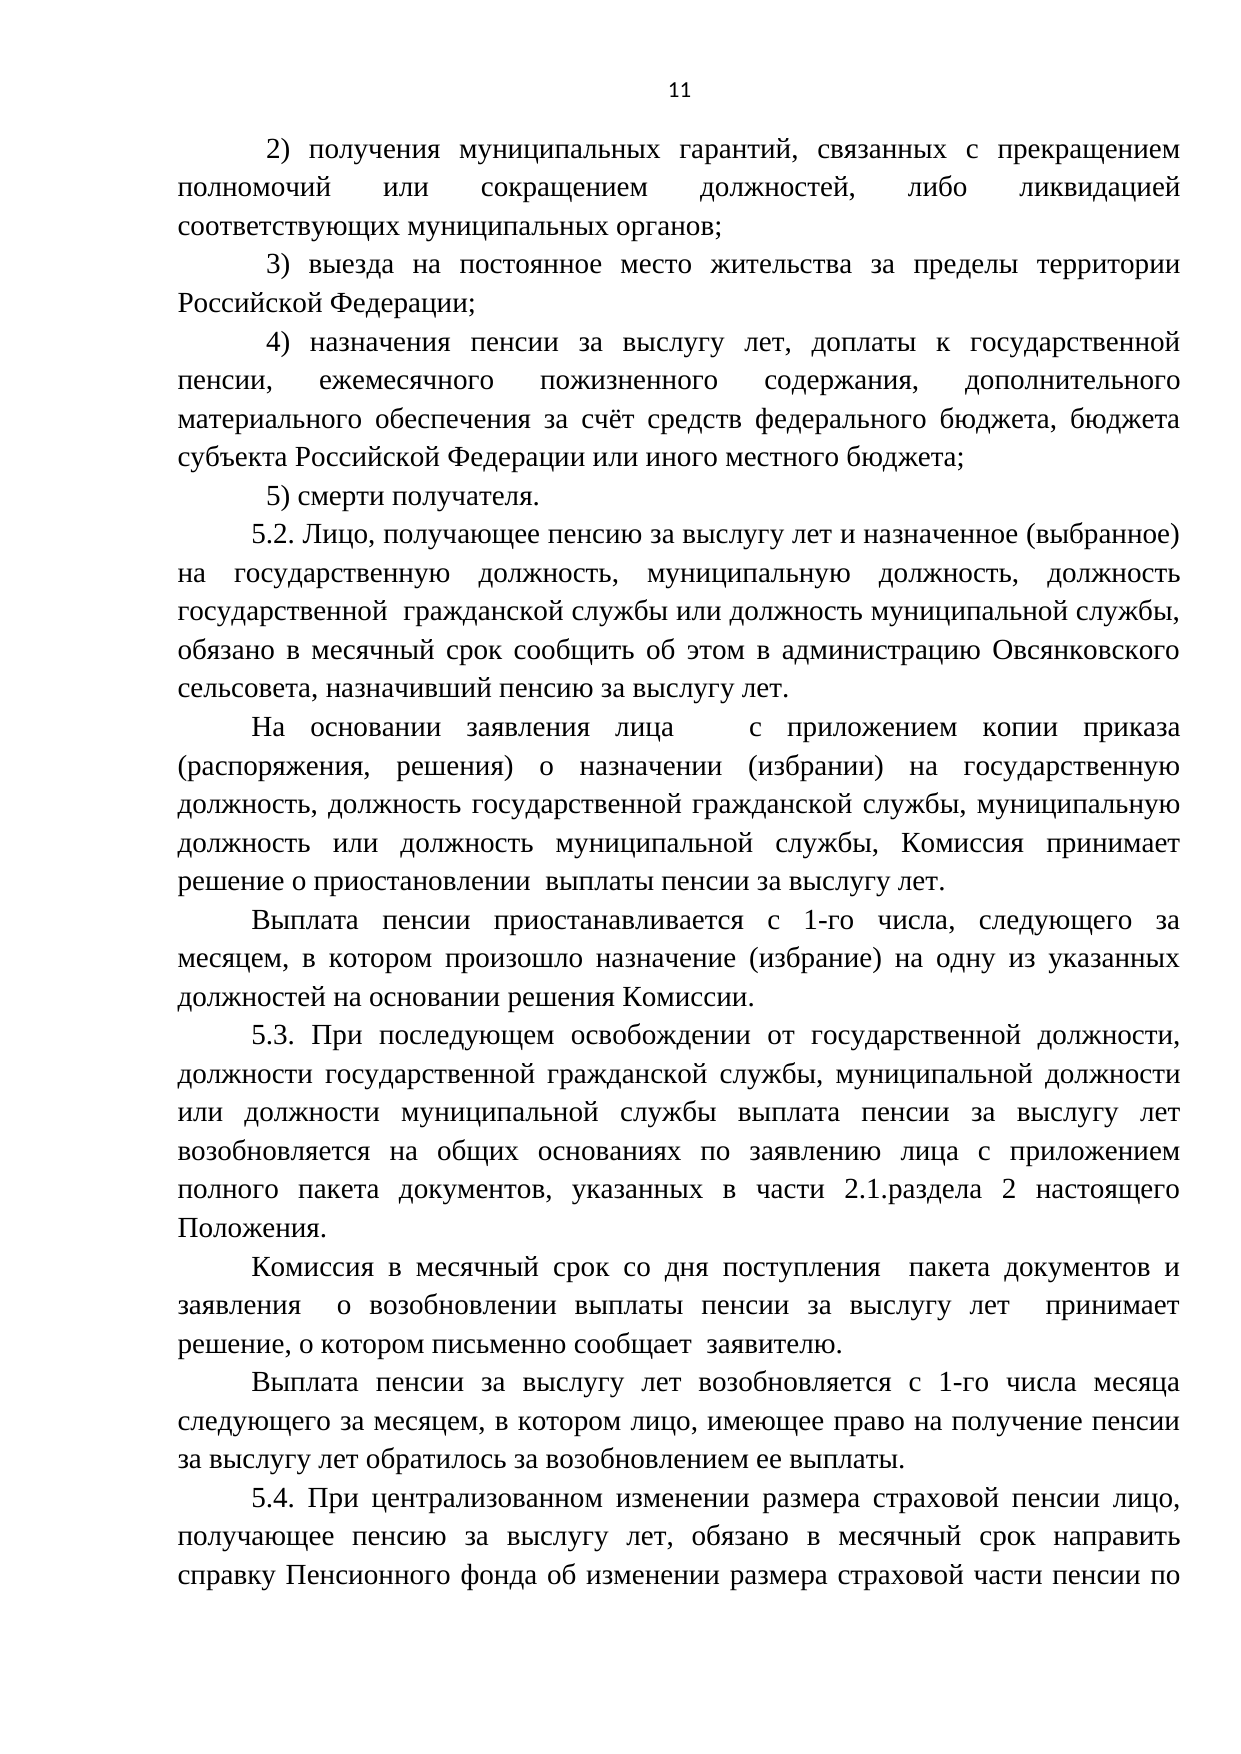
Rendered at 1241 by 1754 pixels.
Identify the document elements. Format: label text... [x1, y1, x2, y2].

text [177, 1480, 1181, 1591]
text 3) выезда на постоянное место жительства за пределы территории Российской Федерации; [177, 247, 1181, 319]
text 5) смерти получателя. [177, 478, 1181, 511]
text 2) получения муниципальных гарантий, связанных с прекращением полномочий или сокращением должностей, либо ликвидацией соответствующих муниципальных органов; [177, 131, 1181, 242]
text Выплата пенсии приостанавливается с 1-го числа, следующего за месяцем, в котором произошло назначение (избрание) на одну из указанных должностей на основании решения Комиссии. [177, 902, 1181, 1012]
text 5.3. При последующем освобождении от государственной должности, должности государственной гражданской службы, муниципальной должности или должности муниципальной службы выплата пенсии за выслугу лет возобновляется на общих основаниях по заявлению лица с приложением полного пакета документов, указанных в части 2.1.раздела 2 настоящего Положения. [177, 1017, 1181, 1244]
text На основании заявления лица с приложением копии приказа (распоряжения, решения) о назначении (избрании) на государственную должность, должность государственной гражданской службы, муниципальную должность или должность муниципальной службы, Комиссия принимает решение о приостановлении выплаты пенсии за выслугу лет. [177, 709, 1181, 897]
text 5.2. Лицо, получающее пенсию за выслугу лет и назначенное (выбранное) на государственную должность, муниципальную должность, должность государственной гражданской службы или должность муниципальной службы, обязано в месячный срок сообщить об этом в администрацию Овсянковского сельсовета, назначивший пенсию за выслугу лет. [177, 516, 1181, 704]
text Выплата пенсии за выслугу лет возобновляется с 1-го числа месяца следующего за месяцем, в котором лицо, имеющее право на получение пенсии за выслугу лет обратилось за возобновлением ее выплаты. [177, 1364, 1181, 1475]
text 4) назначения пенсии за выслугу лет, доплаты к государственной пенсии, ежемесячного пожизненного содержания, дополнительного материального обеспечения за счёт средств федерального бюджета, бюджета субъекта Российской Федерации или иного местного бюджета; [177, 324, 1181, 473]
text Комиссия в месячный срок со дня поступления пакета документов и заявления о возобновлении выплаты пенсии за выслугу лет принимает решение, о котором письменно сообщает заявителю. [177, 1249, 1181, 1359]
